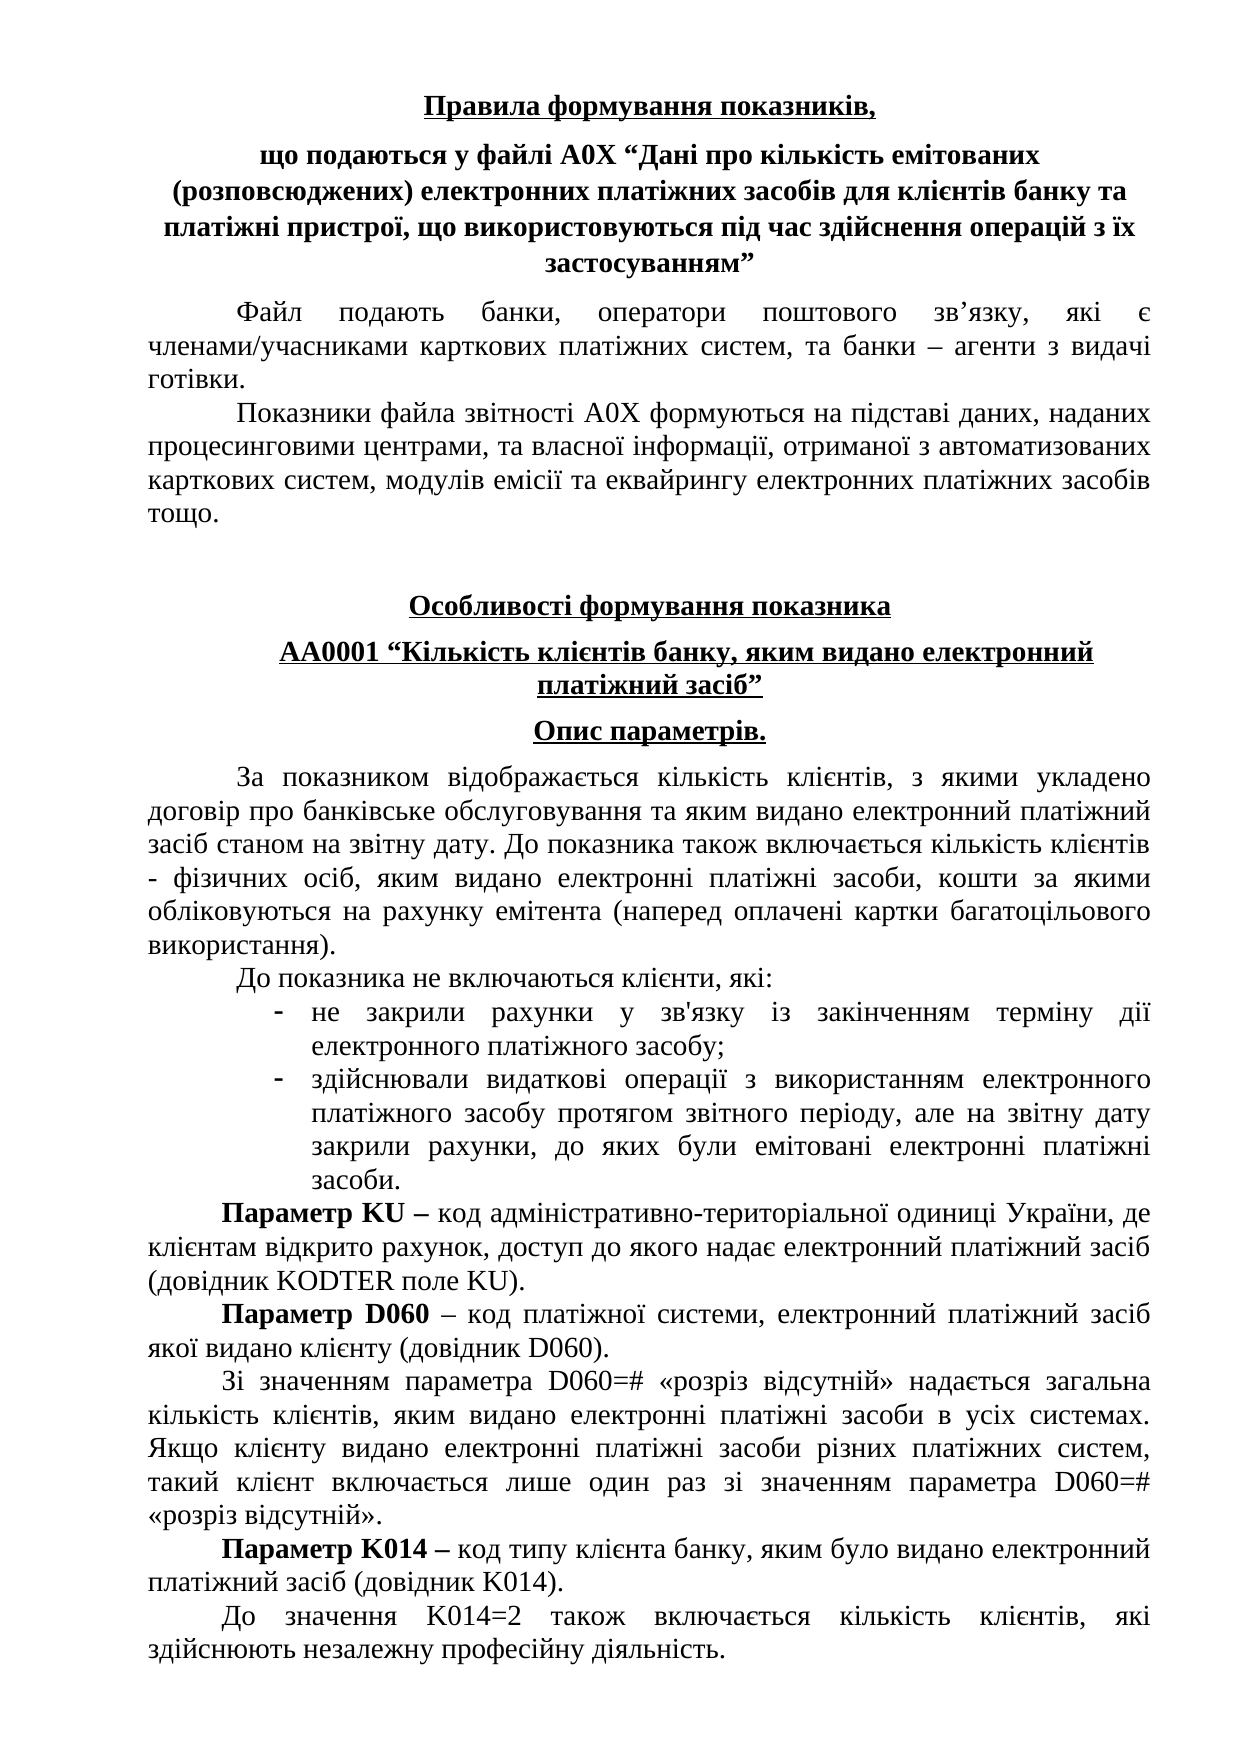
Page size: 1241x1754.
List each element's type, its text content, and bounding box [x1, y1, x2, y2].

text Правила формування показників, [148, 88, 1152, 122]
text До показника не включаються клієнти, які: [148, 961, 1152, 994]
text Опис параметрів. [148, 713, 1152, 747]
text Файл подають банки, оператори поштового зв’язку, які є членами/учасниками карткових платіжних систем, та банки ‒ агенти з видачі готівки. [148, 294, 1152, 395]
text Параметр K014 – код типу клієнта банку, яким було видано електронний платіжний засіб (довідник K014). [148, 1531, 1152, 1598]
text що подаються у файлі A0X “Дані про кількість емітованих (розповсюджених) електронних платіжних засобів для клієнтів банку та платіжні пристрої, що використовуються під час здійснення операцій з їх застосуванням” [148, 137, 1152, 279]
text До значення K014=2 також включається кількість клієнтів, які здійснюють незалежну професійну діяльність. [148, 1598, 1152, 1665]
text Параметр KU – код адміністративно-територіальної одиниці України, де клієнтам відкрито рахунок, доступ до якого надає електронний платіжний засіб (довідник KODTER поле KU). [148, 1196, 1152, 1296]
list здійснювали видаткові операції з використанням електронного платіжного засобу протягом звітного періоду, але на звітну дату закрили рахунки, до яких були емітовані електронні платіжні засоби. [274, 1061, 1152, 1196]
list не закрили рахунки у зв'язку із закінченням терміну дії електронного платіжного засобу; [274, 994, 1152, 1061]
text AA0001 “Кількість клієнтів банку, яким видано електронний платіжний засіб” [148, 634, 1152, 701]
text Показники файла звітності A0X формуються на підставі даних, наданих процесинговими центрами, та власної інформації, отриманої з автоматизованих карткових систем, модулів емісії та еквайрингу електронних платіжних засобів тощо. [148, 395, 1152, 529]
text Особливості формування показника [148, 588, 1152, 621]
text Параметр D060 – код платіжної системи, електронний платіжний засіб якої видано клієнту (довідник D060). [148, 1296, 1152, 1363]
text За показником відображається кількість клієнтів, з якими укладено договір про банківське обслуговування та яким видано електронний платіжний засіб станом на звітну дату. До показника також включається кількість клієнтів - фізичних осіб, яким видано електронні платіжні засоби, кошти за якими обліковуються на рахунку емітента (наперед оплачені картки багатоцільового використання). [148, 759, 1152, 961]
text Зі значенням параметра D060=# «розріз відсутній» надається загальна кількість клієнтів, яким видано електронні платіжні засоби в усіх системах. Якщо клієнту видано електронні платіжні засоби різних платіжних систем, такий клієнт включається лише один раз зі значенням параметра D060=# «розріз відсутній». [148, 1363, 1152, 1531]
